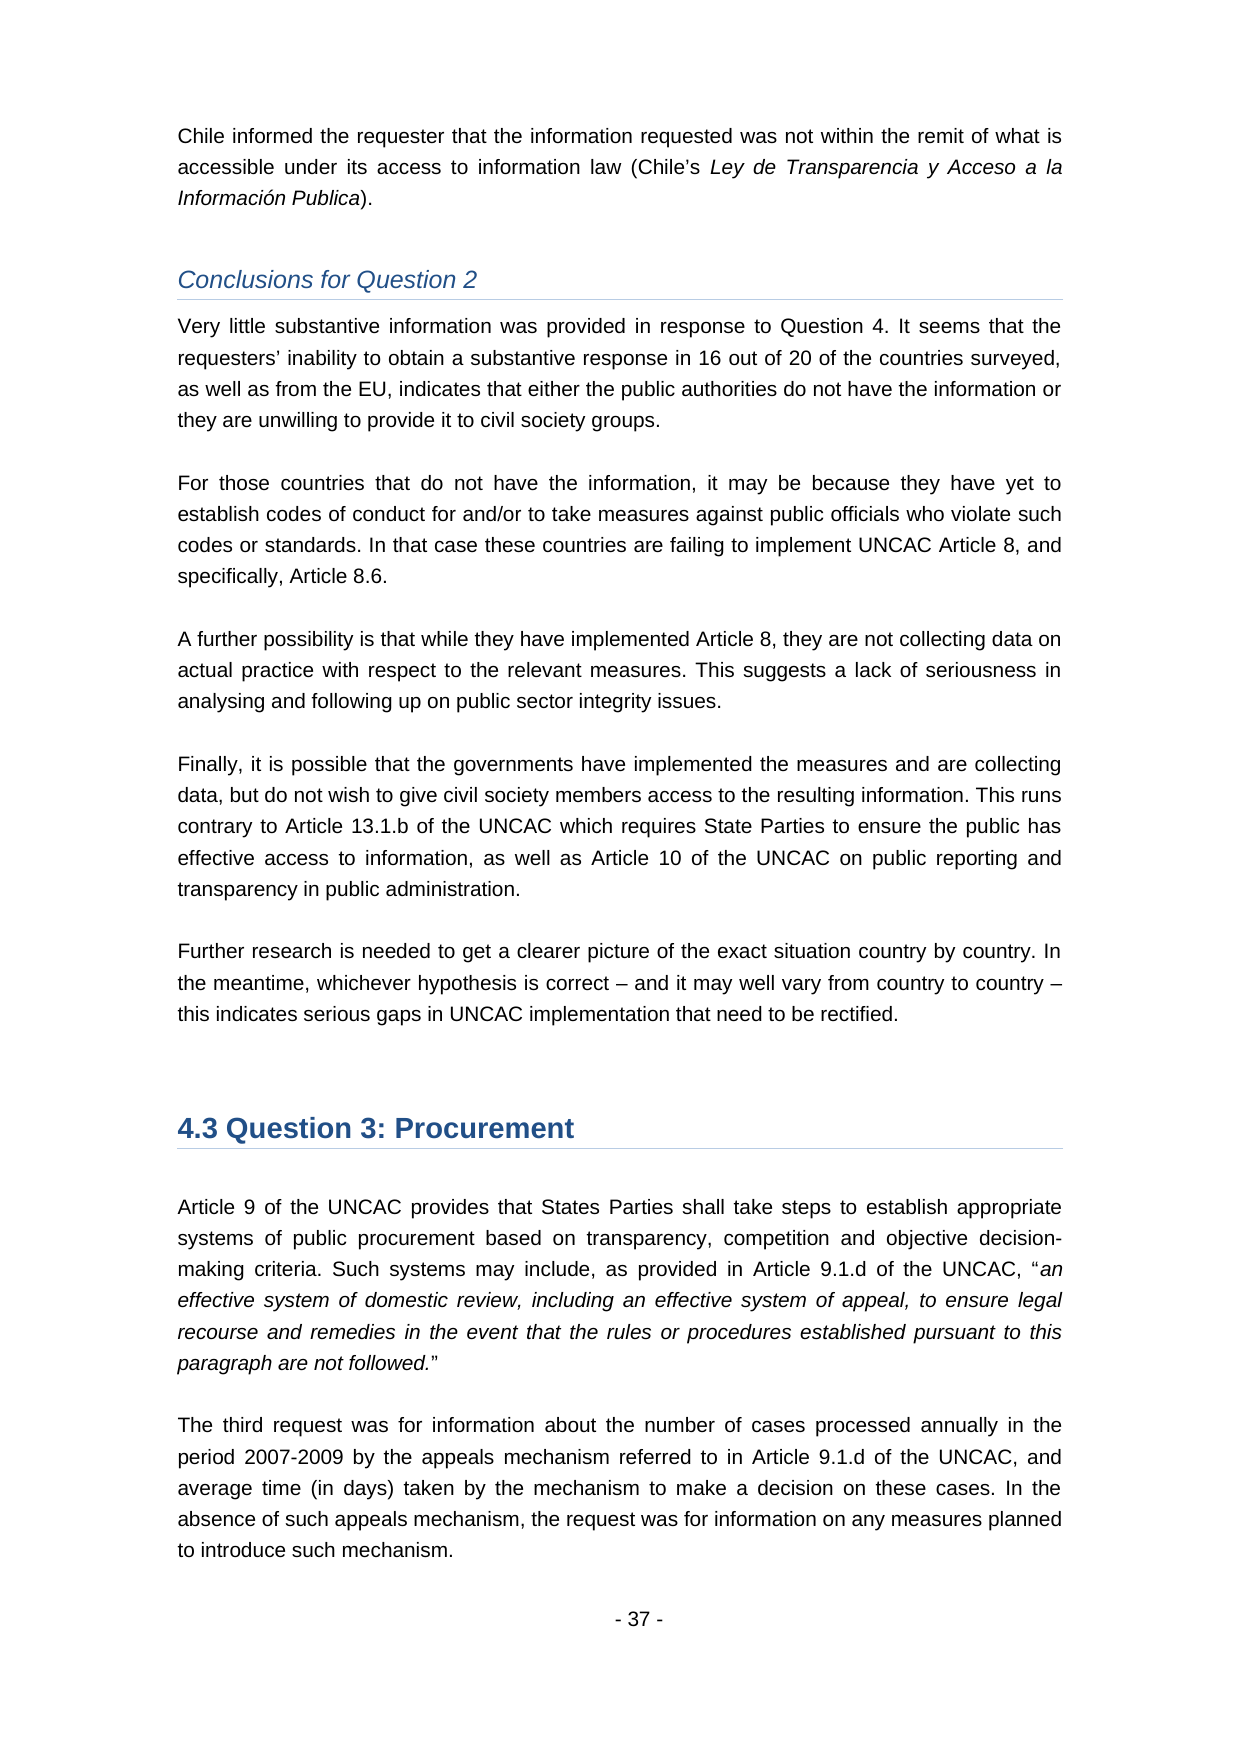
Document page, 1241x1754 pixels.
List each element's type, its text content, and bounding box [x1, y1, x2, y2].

text Chile informed the requester that the information requested was not within the remit of what is accessible under its access to information law (Chile’s Ley de Transparencia y Acceso a la Información Publica). [177, 118, 1063, 212]
text Conclusions for Question 2 [177, 264, 1063, 299]
text Finally, it is possible that the governments have implemented the measures and are collecting data, but do not wish to give civil society members access to the resulting information. This runs contrary to Article 13.1.b of the UNCAC which requires State Parties to ensure the public has effective access to information, as well as Article 10 of the UNCAC on public reporting and transparency in public administration. [177, 746, 1063, 902]
text For those countries that do not have the information, it may be because they have yet to establish codes of conduct for and/or to take measures against public officials who violate such codes or standards. In that case these countries are failing to implement UNCAC Article 8, and specifically, Article 8.6. [177, 465, 1063, 590]
subtitle 4.3 Question 3: Procurement [177, 1111, 1063, 1148]
text Further research is needed to get a clearer picture of the exact situation country by country. In the meantime, whichever hypothesis is correct – and it may well vary from country to country – this indicates serious gaps in UNCAC implementation that need to be rectified. [177, 934, 1063, 1027]
text A further possibility is that while they have implemented Article 8, they are not collecting data on actual practice with respect to the relevant measures. This suggests a lack of seriousness in analysing and following up on public sector integrity issues. [177, 621, 1063, 715]
text The third request was for information about the number of cases processed annually in the period 2007-2009 by the appeals mechanism referred to in Article 9.1.d of the UNCAC, and average time (in days) taken by the mechanism to make a decision on these cases. In the absence of such appeals mechanism, the request was for information on any measures planned to introduce such mechanism. [177, 1408, 1063, 1564]
text Article 9 of the UNCAC provides that States Parties shall take steps to establish appropriate systems of public procurement based on transparency, competition and objective decision-making criteria. Such systems may include, as provided in Article 9.1.d of the UNCAC, “an effective system of domestic review, including an effective system of appeal, to ensure legal recourse and remedies in the event that the rules or procedures established pursuant to this paragraph are not followed.” [177, 1189, 1063, 1377]
text Very little substantive information was provided in response to Question 4. It seems that the requesters’ inability to obtain a substantive response in 16 out of 20 of the countries surveyed, as well as from the EU, indicates that either the public authorities do not have the information or they are unwilling to provide it to civil society groups. [177, 309, 1063, 434]
